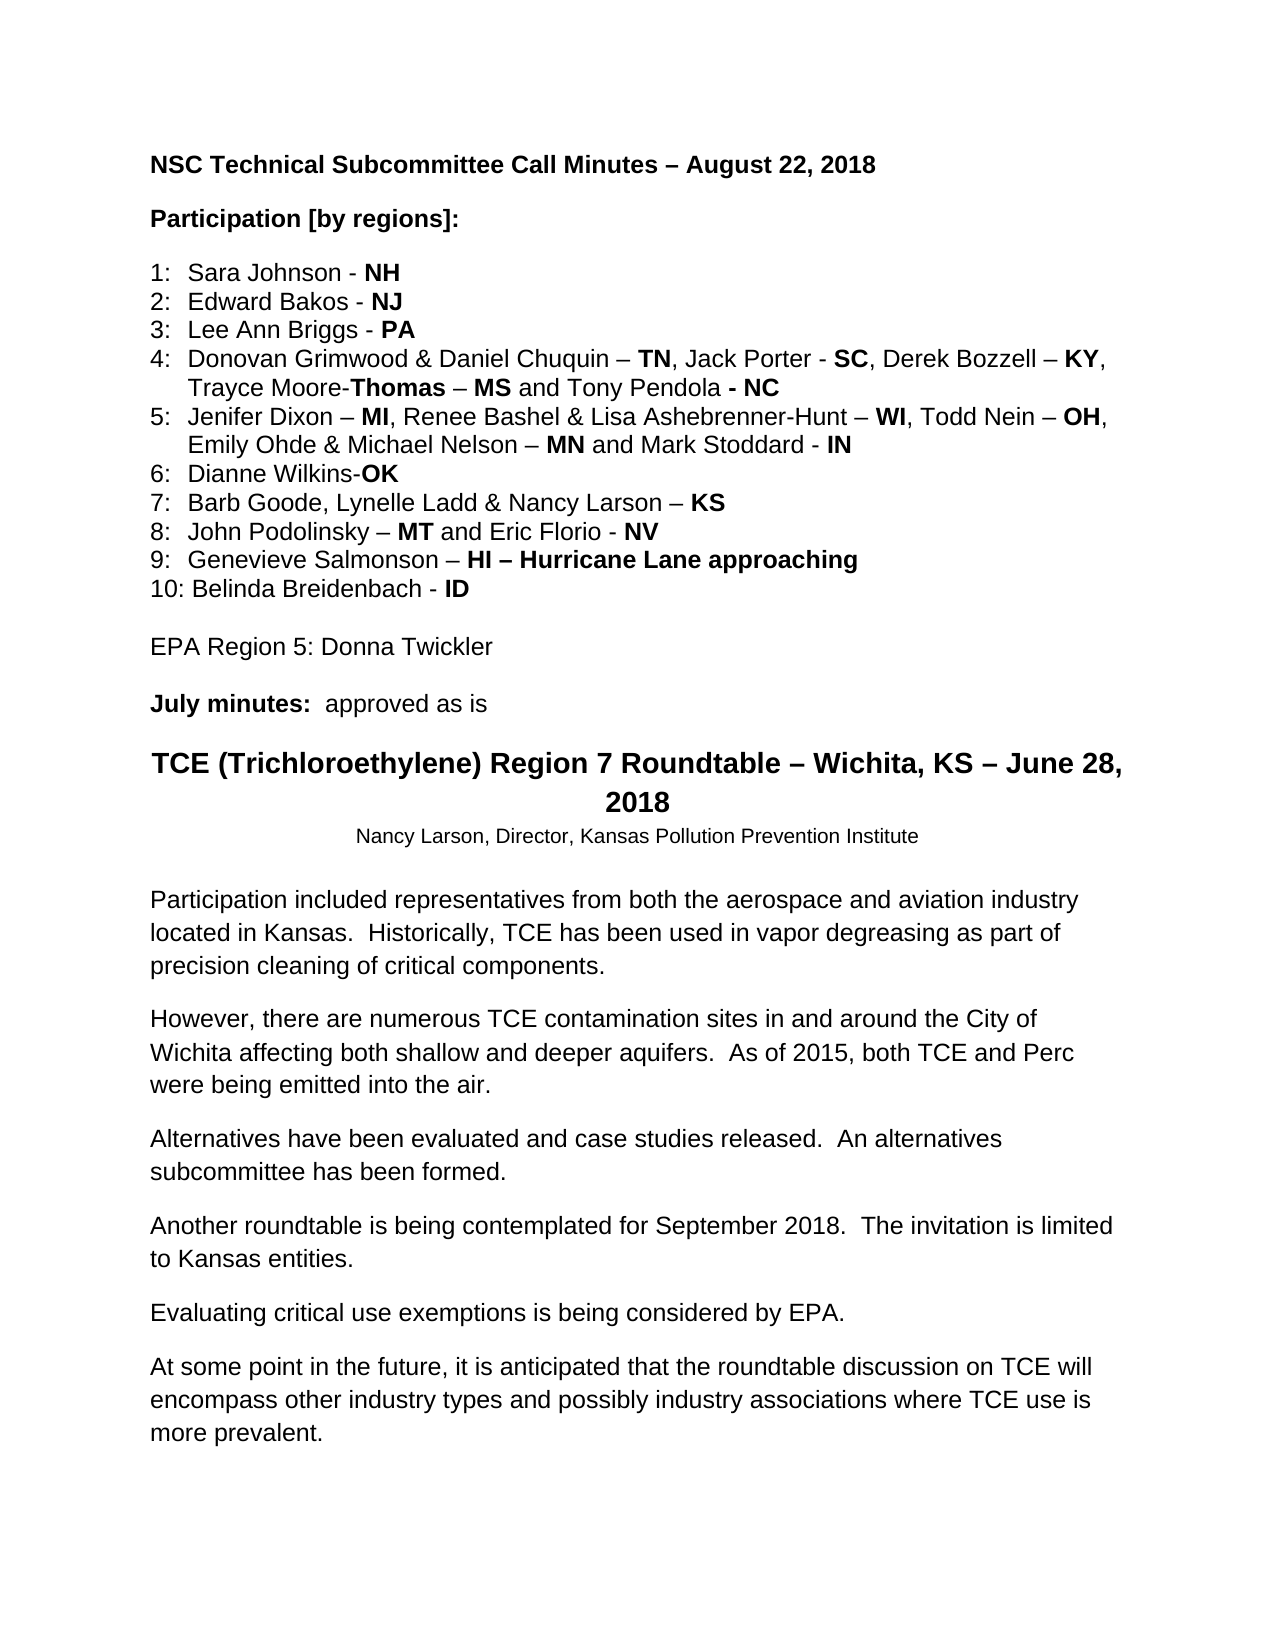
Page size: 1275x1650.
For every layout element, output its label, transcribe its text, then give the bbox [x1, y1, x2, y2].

text 6: Dianne Wilkins-OK [150, 459, 1125, 488]
text Participation included representatives from both the aerospace and aviation industry located in Kansas. Historically, TCE has been used in vapor degreasing as part of precision cleaning of critical components. [150, 884, 1125, 979]
text 1: Sara Johnson - NH [150, 258, 1125, 286]
text 2: Edward Bakos - NJ [150, 286, 1125, 315]
text EPA Region 5: Donna Twickler [150, 631, 1125, 660]
text Nancy Larson, Director, Kansas Pollution Prevention Institute [150, 823, 1125, 847]
text 4: Donovan Grimwood & Daniel Chuquin – TN, Jack Porter - SC, Derek Bozzell – KY, Trayce Moore-Thomas – MS and Tony Pendola - NC [150, 344, 1125, 401]
text Participation [by regions]: [150, 204, 1125, 233]
text NSC Technical Subcommittee Call Minutes – August 22, 2018 [150, 150, 1125, 179]
text 9: Genevieve Salmonson – HI – Hurricane Lane approaching [150, 545, 1125, 574]
text At some point in the future, it is anticipated that the roundtable discussion on TCE will encompass other industry types and possibly industry associations where TCE use is more prevalent. [150, 1352, 1125, 1447]
text Another roundtable is being contemplated for September 2018. The invitation is limited to Kansas entities. [150, 1211, 1125, 1273]
text 5: Jenifer Dixon – MI, Renee Bashel & Lisa Ashebrenner-Hunt – WI, Todd Nein – OH, Emily Ohde & Michael Nelson – MN and Mark Stoddard - IN [150, 401, 1125, 459]
text Alternatives have been evaluated and case studies released. An alternatives subcommittee has been formed. [150, 1124, 1125, 1186]
text TCE (Trichloroethylene) Region 7 Roundtable – Wichita, KS – June 28, 2018 [150, 746, 1125, 818]
text July minutes: approved as is [150, 689, 1125, 718]
text However, there are numerous TCE contamination sites in and around the City of Wichita affecting both shallow and deeper aquifers. As of 2015, both TCE and Perc were being emitted into the air. [150, 1004, 1125, 1099]
text 10: Belinda Breidenbach - ID [150, 574, 1125, 603]
text 7: Barb Goode, Lynelle Ladd & Nancy Larson – KS [150, 488, 1125, 516]
text Evaluating critical use exemptions is being considered by EPA. [150, 1298, 1125, 1327]
text 8: John Podolinsky – MT and Eric Florio - NV [150, 516, 1125, 545]
text 3: Lee Ann Briggs - PA [150, 315, 1125, 344]
